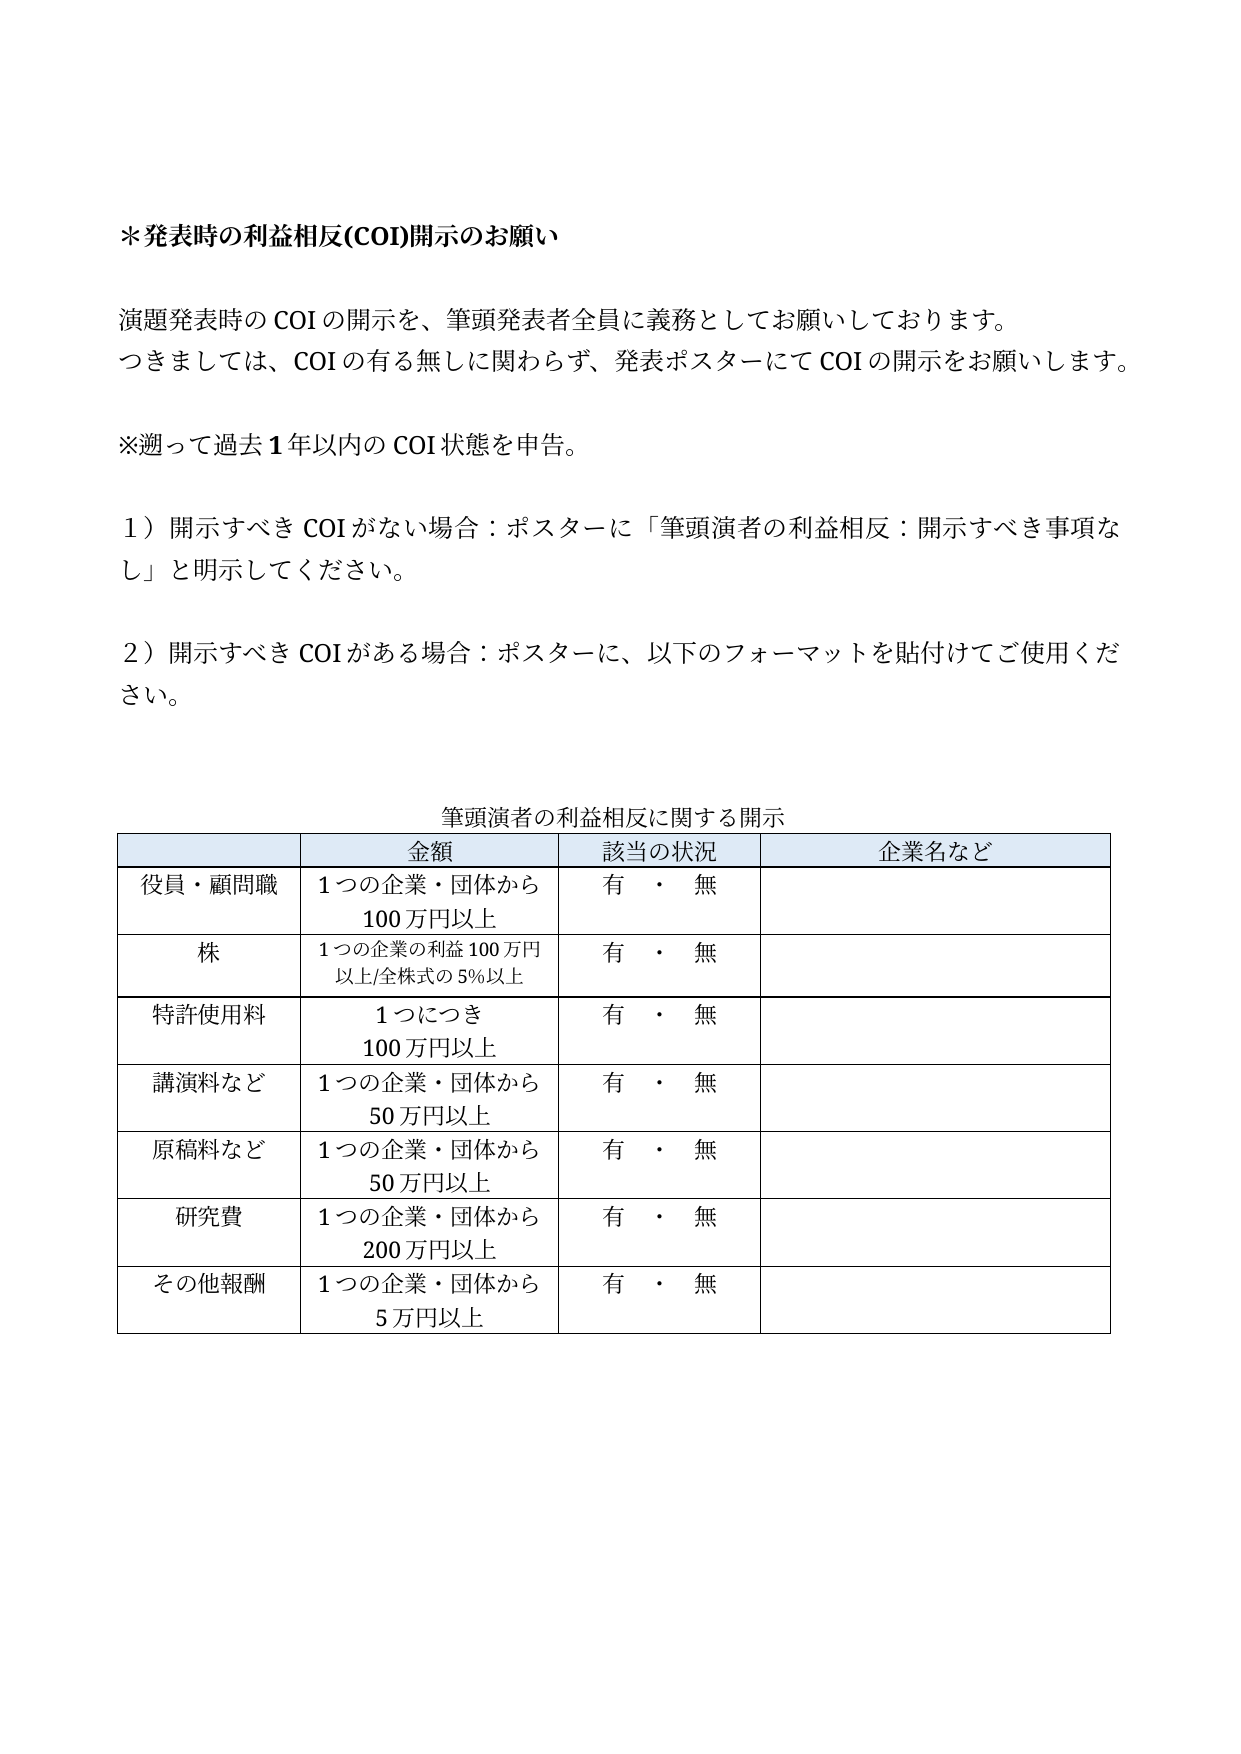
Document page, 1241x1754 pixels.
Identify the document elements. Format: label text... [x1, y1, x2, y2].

text 演題発表時のCOIの開示を、筆頭発表者全員に義務としてお願いしております。 [118, 298, 1122, 339]
text ＊発表時の利益相反(COI)開示のお願い [118, 214, 1122, 256]
text つきましては、COIの有る無しに関わらず、発表ポスターにてCOIの開示をお願いします。 [118, 339, 1122, 381]
text ※遡って過去1年以内のCOI状態を申告。 [118, 423, 1122, 464]
text １）開示すべきCOIがない場合：ポスターに「筆頭演者の利益相反：開示すべき事項なし」と明示してください。 [118, 506, 1122, 589]
text ２）開示すべきCOIがある場合：ポスターに、以下のフォーマットを貼付けてご使用ください。 [118, 631, 1122, 714]
